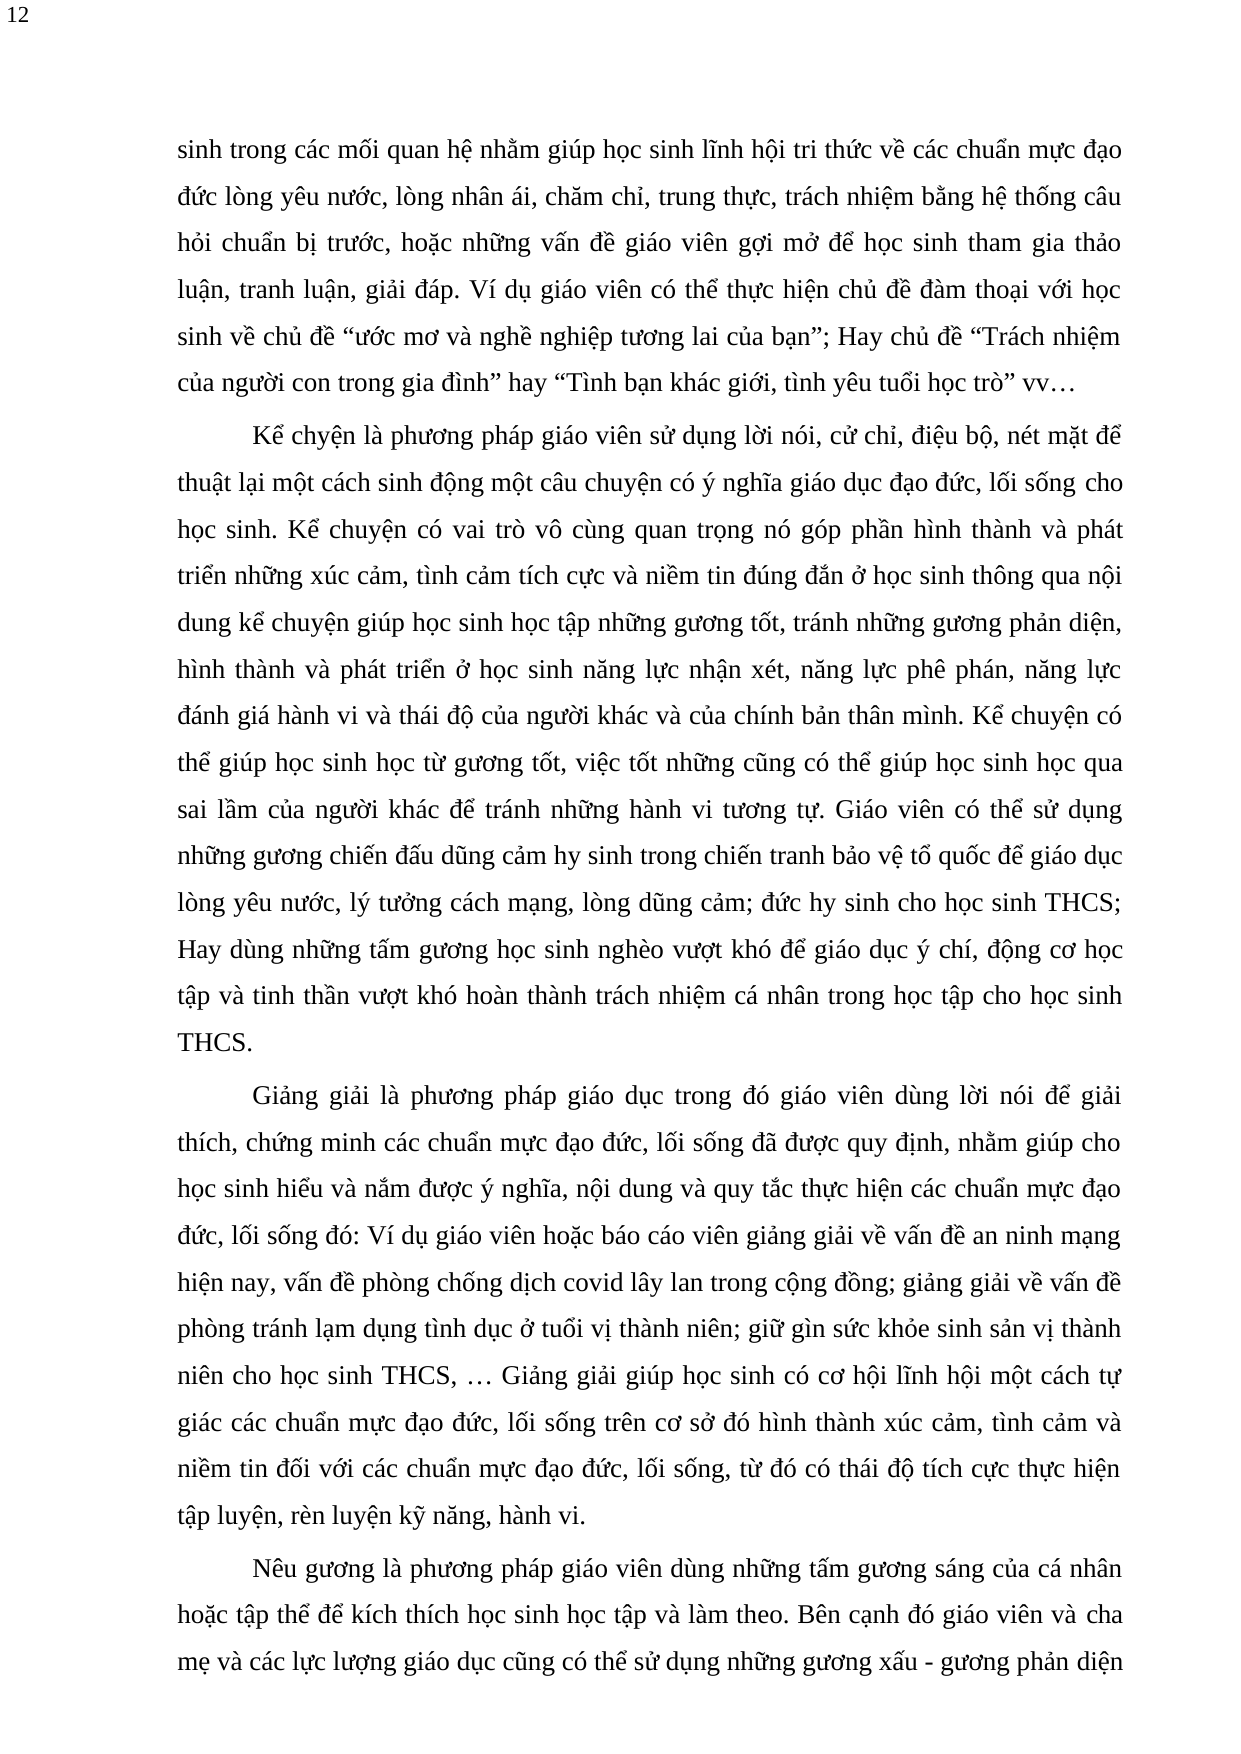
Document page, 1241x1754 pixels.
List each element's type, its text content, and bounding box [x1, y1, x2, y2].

text Nêu gương là phương pháp giáo viên dùng những tấm gương sáng của cá nhân hoặc tập thể để kích thích học sinh học tập và làm theo. Bên cạnh đó giáo viên và cha mẹ và các lực lượng giáo dục cũng có thể sử dụng những gương xấu - gương phản diện [177, 1552, 1123, 1676]
text sinh trong các mối quan hệ nhằm giúp học sinh lĩnh hội tri thức về các chuẩn mực đạo đức lòng yêu nước, lòng nhân ái, chăm chỉ, trung thực, trách nhiệm bằng hệ thống câu hỏi chuẩn bị trước, hoặc những vấn đề giáo viên gợi mở để học sinh tham gia thảo luận, tranh luận, giải đáp. Ví dụ giáo viên có thể thực hiện chủ đề đàm thoại với học sinh về chủ đề “ước mơ và nghề nghiệp tương lai của bạn”; Hay chủ đề “Trách nhiệm của người con trong gia đình” hay “Tình bạn khác giới, tình yêu tuổi học trò” vv… [177, 133, 1123, 398]
text Giảng giải là phương pháp giáo dục trong đó giáo viên dùng lời nói để giải thích, chứng minh các chuẩn mực đạo đức, lối sống đã được quy định, nhằm giúp cho học sinh hiểu và nắm được ý nghĩa, nội dung và quy tắc thực hiện các chuẩn mực đạo đức, lối sống đó: Ví dụ giáo viên hoặc báo cáo viên giảng giải về vấn đề an ninh mạng hiện nay, vấn đề phòng chống dịch covid lây lan trong cộng đồng; giảng giải về vấn đề phòng tránh lạm dụng tình dục ở tuổi vị thành niên; giữ gìn sức khỏe sinh sản vị thành niên cho học sinh THCS, … Giảng giải giúp học sinh có cơ hội lĩnh hội một cách tự giác các chuẩn mực đạo đức, lối sống trên cơ sở đó hình thành xúc cảm, tình cảm và niềm tin đối với các chuẩn mực đạo đức, lối sống, từ đó có thái độ tích cực thực hiện tập luyện, rèn luyện kỹ năng, hành vi. [177, 1079, 1123, 1530]
text Kể chyện là phương pháp giáo viên sử dụng lời nói, cử chỉ, điệu bộ, nét mặt để thuật lại một cách sinh động một câu chuyện có ý nghĩa giáo dục đạo đức, lối sống cho học sinh. Kể chuyện có vai trò vô cùng quan trọng nó góp phần hình thành và phát triển những xúc cảm, tình cảm tích cực và niềm tin đúng đắn ở học sinh thông qua nội dung kể chuyện giúp học sinh học tập những gương tốt, tránh những gương phản diện, hình thành và phát triển ở học sinh năng lực nhận xét, năng lực phê phán, năng lực đánh giá hành vi và thái độ của người khác và của chính bản thân mình. Kể chuyện có thể giúp học sinh học từ gương tốt, việc tốt những cũng có thể giúp học sinh học qua sai lầm của người khác để tránh những hành vi tương tự. Giáo viên có thể sử dụng những gương chiến đấu dũng cảm hy sinh trong chiến tranh bảo vệ tổ quốc để giáo dục lòng yêu nước, lý tưởng cách mạng, lòng dũng cảm; đức hy sinh cho học sinh THCS; Hay dùng những tấm gương học sinh nghèo vượt khó để giáo dục ý chí, động cơ học tập và tinh thần vượt khó hoàn thành trách nhiệm cá nhân trong học tập cho học sinh THCS. [177, 419, 1123, 1057]
